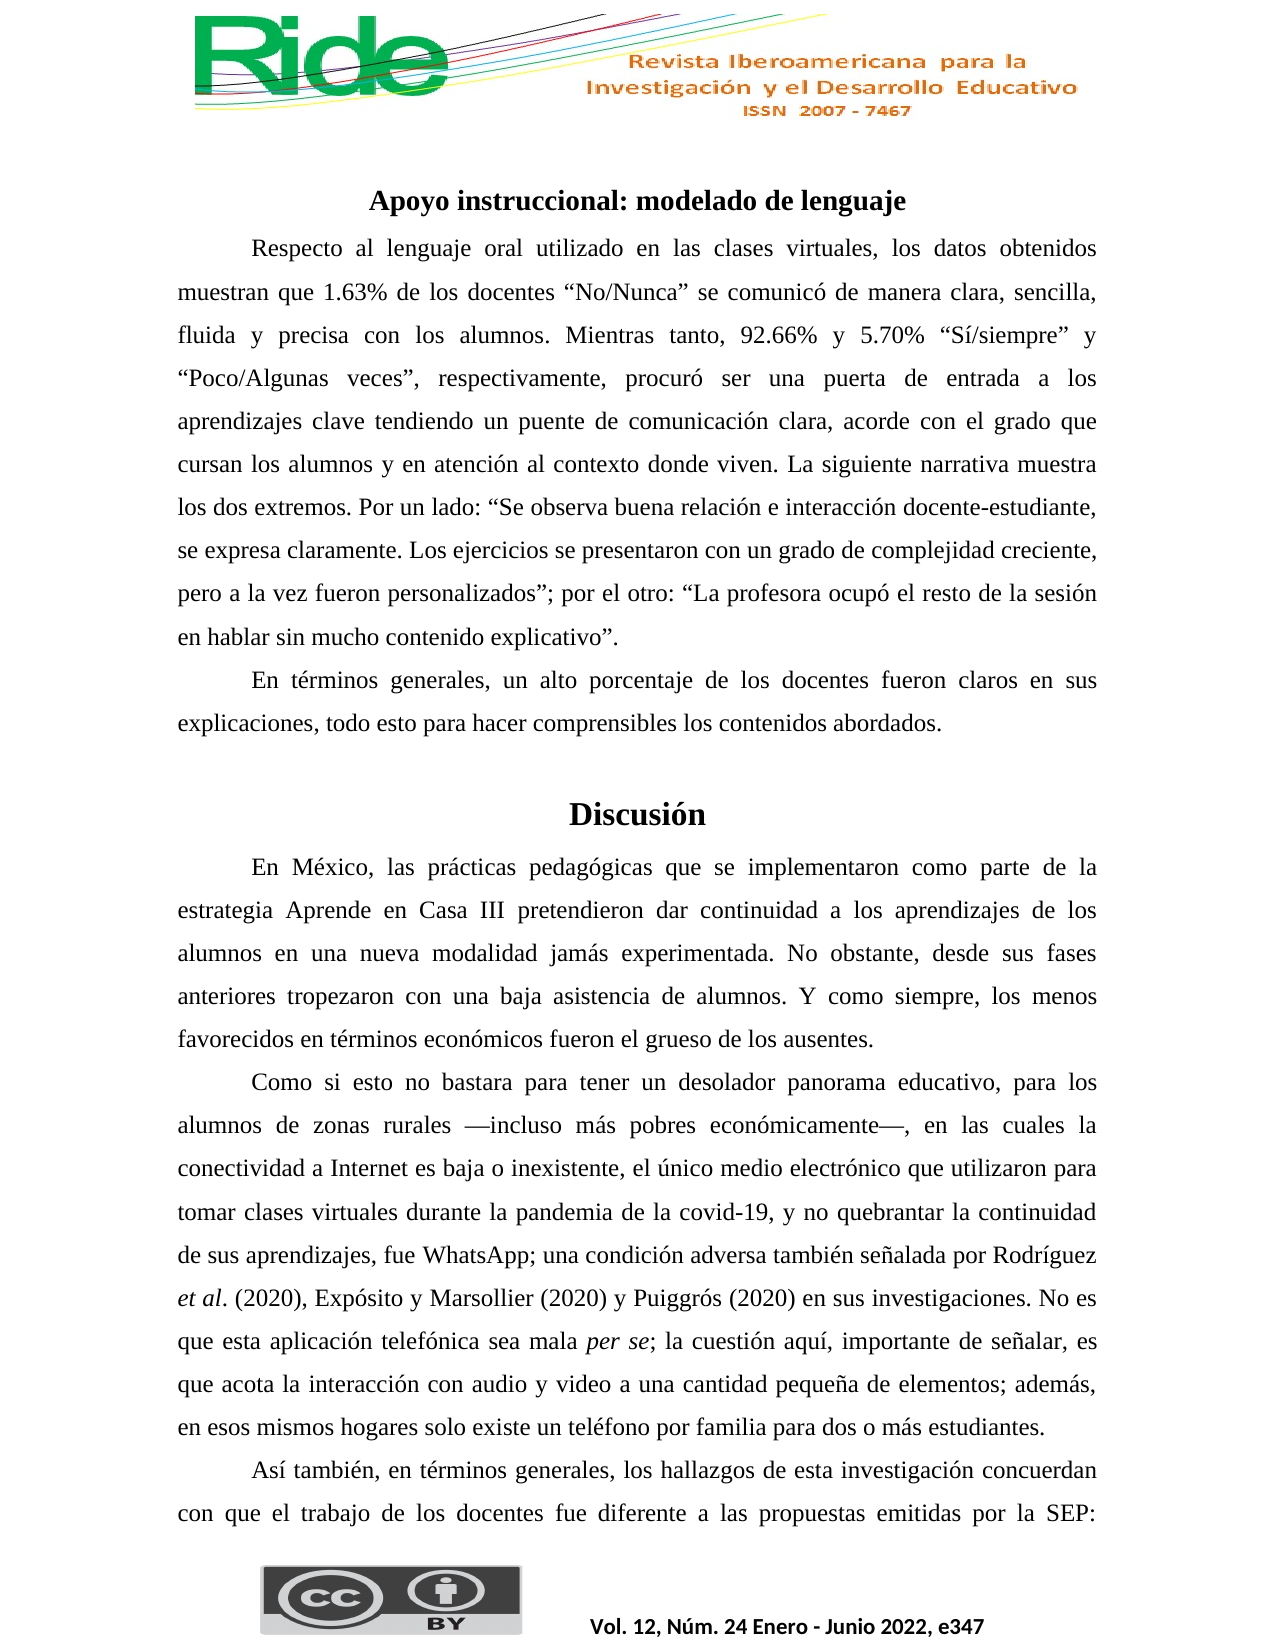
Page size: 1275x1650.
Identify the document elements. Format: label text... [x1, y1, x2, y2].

picture [194, 14, 1081, 119]
text Apoyo instruccional: modelado de lenguaje [177, 183, 1098, 217]
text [177, 1455, 1098, 1527]
picture [260, 1565, 523, 1635]
text En términos generales, un alto porcentaje de los docentes fueron claros en sus explicaciones, todo esto para hacer comprensibles los contenidos abordados. [177, 665, 1098, 737]
text Discusión [177, 794, 1098, 832]
text Como si esto no bastara para tener un desolador panorama educativo, para los alumnos de zonas rurales —incluso más pobres económicamente—, en las cuales la conectividad a Internet es baja o inexistente, el único medio electrónico que utilizaron para tomar clases virtuales durante la pandemia de la covid-19, y no quebrantar la continuidad de sus aprendizajes, fue WhatsApp; una condición adversa también señalada por Rodríguez et al. (2020), Expósito y Marsollier (2020) y Puiggrós (2020) en sus investigaciones. No es que esta aplicación telefónica sea mala per se; la cuestión aquí, importante de señalar, es que acota la interacción con audio y video a una cantidad pequeña de elementos; además, en esos mismos hogares solo existe un teléfono por familia para dos o más estudiantes. [177, 1067, 1098, 1441]
text Respecto al lenguaje oral utilizado en las clases virtuales, los datos obtenidos muestran que 1.63% de los docentes “No/Nunca” se comunicó de manera clara, sencilla, fluida y precisa con los alumnos. Mientras tanto, 92.66% y 5.70% “Sí/siempre” y “Poco/Algunas veces”, respectivamente, procuró ser una puerta de entrada a los aprendizajes clave tendiendo un puente de comunicación clara, acorde con el grado que cursan los alumnos y en atención al contexto donde viven. La siguiente narrativa muestra los dos extremos. Por un lado: “Se observa buena relación e interacción docente-estudiante, se expresa claramente. Los ejercicios se presentaron con un grado de complejidad creciente, pero a la vez fueron personalizados”; por el otro: “La profesora ocupó el resto de la sesión en hablar sin mucho contenido explicativo”. [177, 233, 1098, 650]
text En México, las prácticas pedagógicas que se implementaron como parte de la estrategia Aprende en Casa III pretendieron dar continuidad a los aprendizajes de los alumnos en una nueva modalidad jamás experimentada. No obstante, desde sus fases anteriores tropezaron con una baja asistencia de alumnos. Y como siempre, los menos favorecidos en términos económicos fueron el grueso de los ausentes. [177, 852, 1098, 1053]
